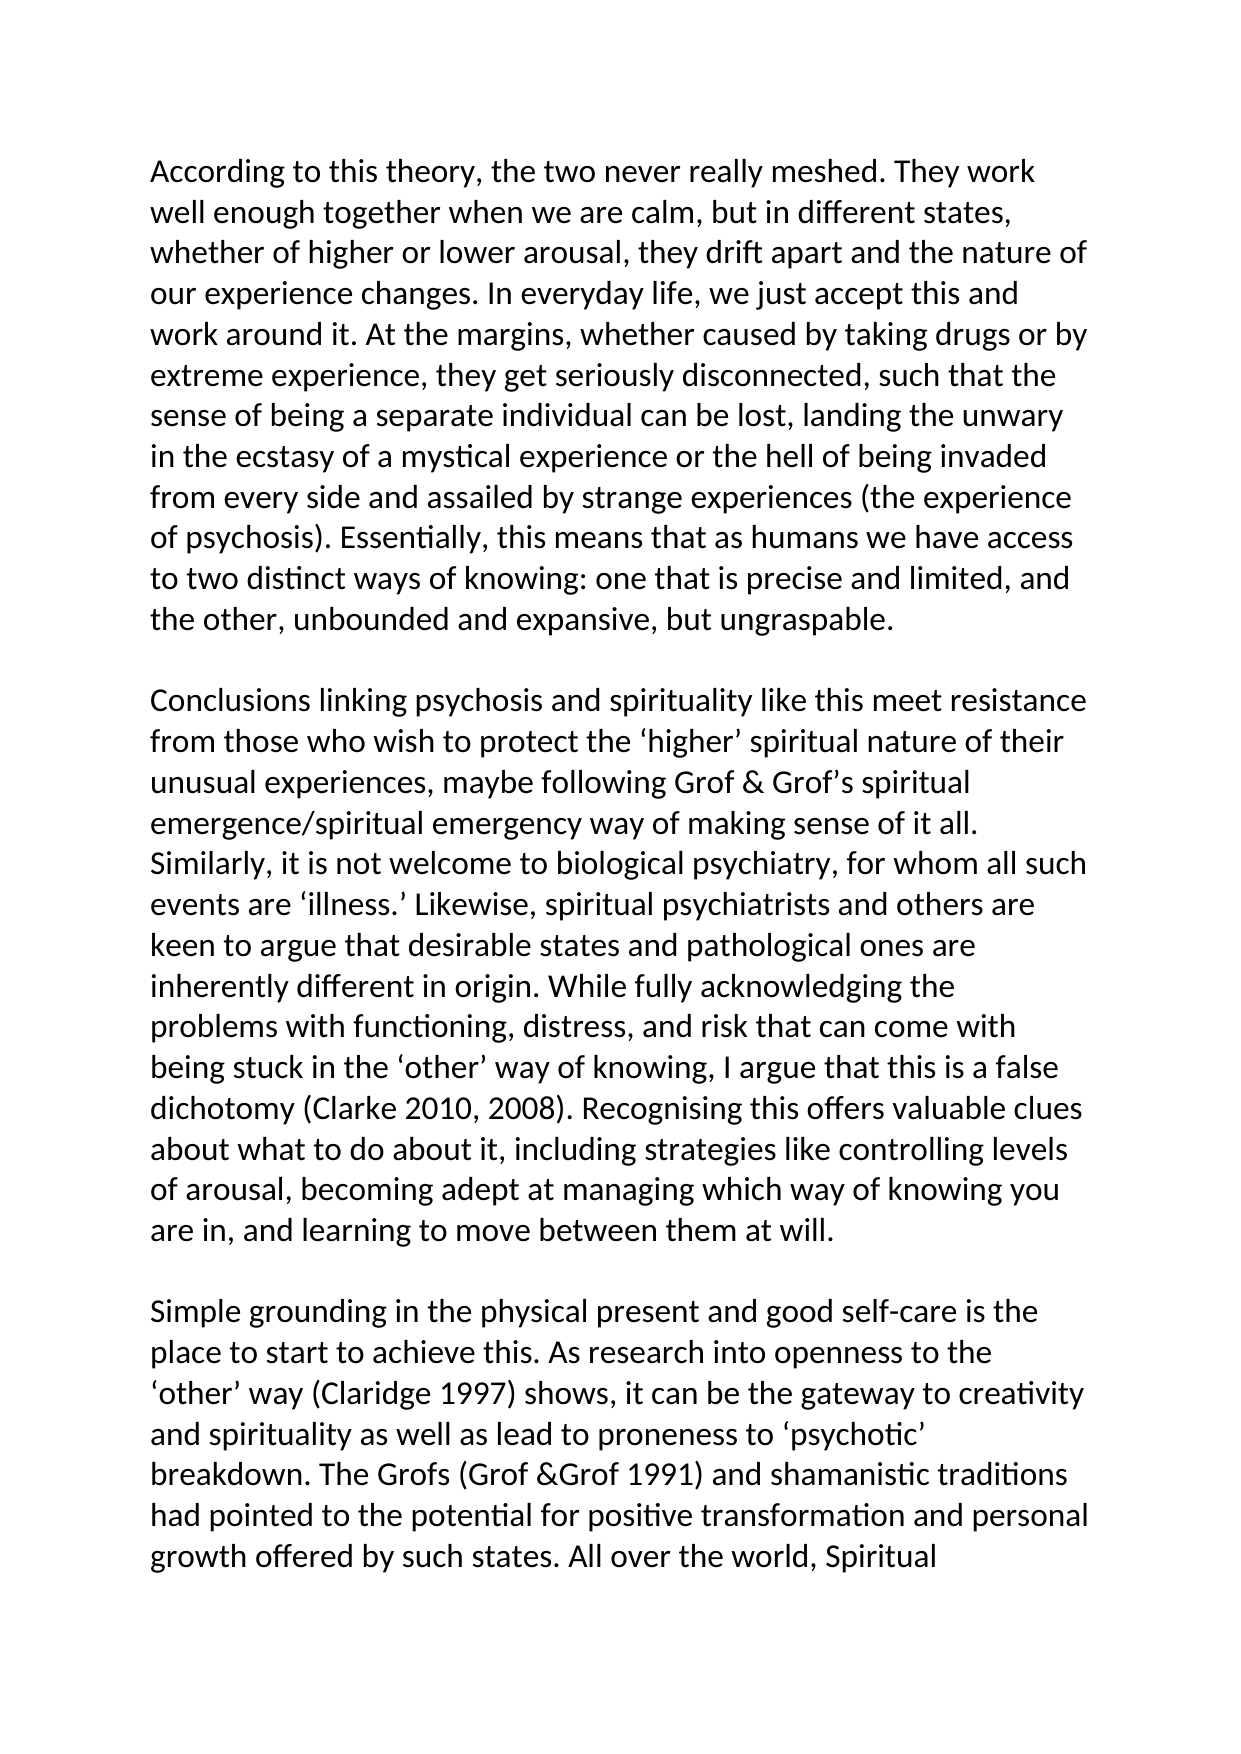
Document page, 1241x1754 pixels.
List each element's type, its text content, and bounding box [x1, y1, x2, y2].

text According to this theory, the two never really meshed. They work well enough together when we are calm, but in different states, whether of higher or lower arousal, they drift apart and the nature of our experience changes. In everyday life, we just accept this and work around it. At the margins, whether caused by taking drugs or by extreme experience, they get seriously disconnected, such that the sense of being a separate individual can be lost, landing the unwary in the ecstasy of a mystical experience or the hell of being invaded from every side and assailed by strange experiences (the experience of psychosis). Essentially, this means that as humans we have access to two distinct ways of knowing: one that is precise and limited, and the other, unbounded and expansive, but ungraspable. [150, 150, 1090, 639]
text Conclusions linking psychosis and spirituality like this meet resistance from those who wish to protect the ‘higher’ spiritual nature of their unusual experiences, maybe following Grof & Grof’s spiritual emergence/spiritual emergency way of making sense of it all. Similarly, it is not welcome to biological psychiatry, for whom all such events are ‘illness.’ Likewise, spiritual psychiatrists and others are keen to argue that desirable states and pathological ones are inherently different in origin. While fully acknowledging the problems with functioning, distress, and risk that can come with being stuck in the ‘other’ way of knowing, I argue that this is a false dichotomy (Clarke 2010, 2008). Recognising this offers valuable clues about what to do about it, including strategies like controlling levels of arousal, becoming adept at managing which way of knowing you are in, and learning to move between them at will. [150, 679, 1090, 1250]
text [150, 1290, 1090, 1576]
